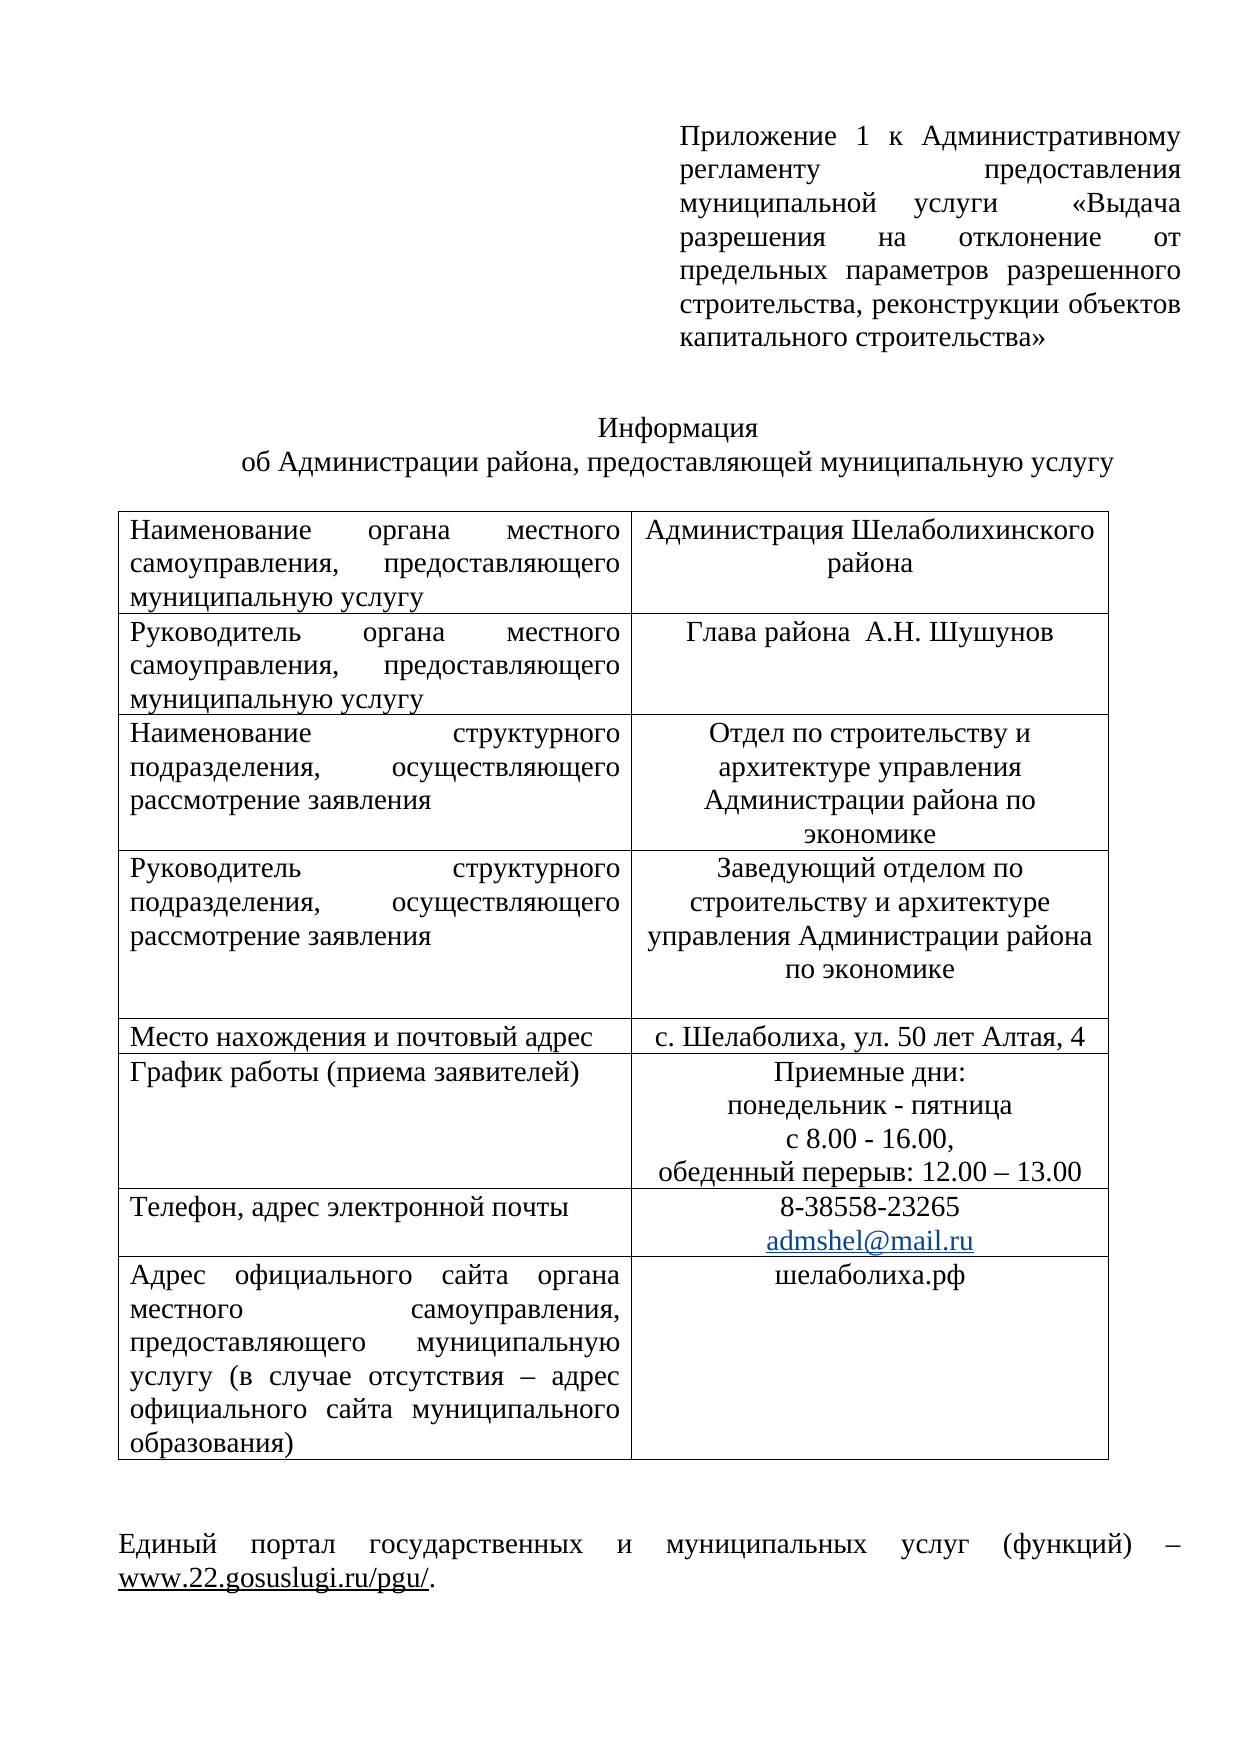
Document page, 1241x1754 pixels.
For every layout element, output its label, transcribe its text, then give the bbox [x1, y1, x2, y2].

table_cell Отдел по строительству и архитектуре управления Администрации района по экономике [632, 715, 1108, 849]
table_cell Место нахождения и почтовый адрес [119, 1019, 631, 1053]
table_header Наименование органа местного самоуправления, предоставляющего муниципальную услугу [119, 512, 631, 613]
table_cell 8-38558-23265 admshel@mail.ru [632, 1189, 1108, 1256]
table_cell График работы (приема заявителей) [119, 1054, 631, 1188]
table_cell Приемные дни: понедельник - пятница с 8.00 - 16.00, обеденный перерыв: 12.00 – 13.00 [632, 1054, 1108, 1188]
text Приложение 1 к Административному регламенту предоставления муниципальной услуги «Выдача разрешения на отклонение от предельных параметров разрешенного строительства, реконструкции объектов капитального строительства» [679, 118, 1181, 353]
table_cell Руководитель структурного подразделения, осуществляющего рассмотрение заявления [119, 851, 631, 1018]
table_cell Глава района А.Н. Шушунов [632, 614, 1108, 714]
table_cell Адрес официального сайта органа местного самоуправления, предоставляющего муниципальную услугу (в случае отсутствия – адрес официального сайта муниципального образования) [119, 1257, 631, 1458]
table_cell с. Шелаболиха, ул. 50 лет Алтая, 4 [632, 1019, 1108, 1053]
table_cell Руководитель органа местного самоуправления, предоставляющего муниципальную услугу [119, 614, 631, 714]
table_cell Заведующий отделом по строительству и архитектуре управления Администрации района по экономике [632, 851, 1108, 1018]
table_cell шелаболиха.рф [632, 1257, 1108, 1458]
text об Администрации района, предоставляющей муниципальную услугу [118, 444, 1181, 477]
table_cell Наименование структурного подразделения, осуществляющего рассмотрение заявления [119, 715, 631, 849]
table_header Администрация Шелаболихинского района [632, 512, 1108, 613]
text Информация [118, 410, 1181, 444]
table_cell Телефон, адрес электронной почты [119, 1189, 631, 1256]
text Единый портал государственных и муниципальных услуг (функций) – www.22.gosuslugi.ru/pgu/. [118, 1527, 1181, 1594]
